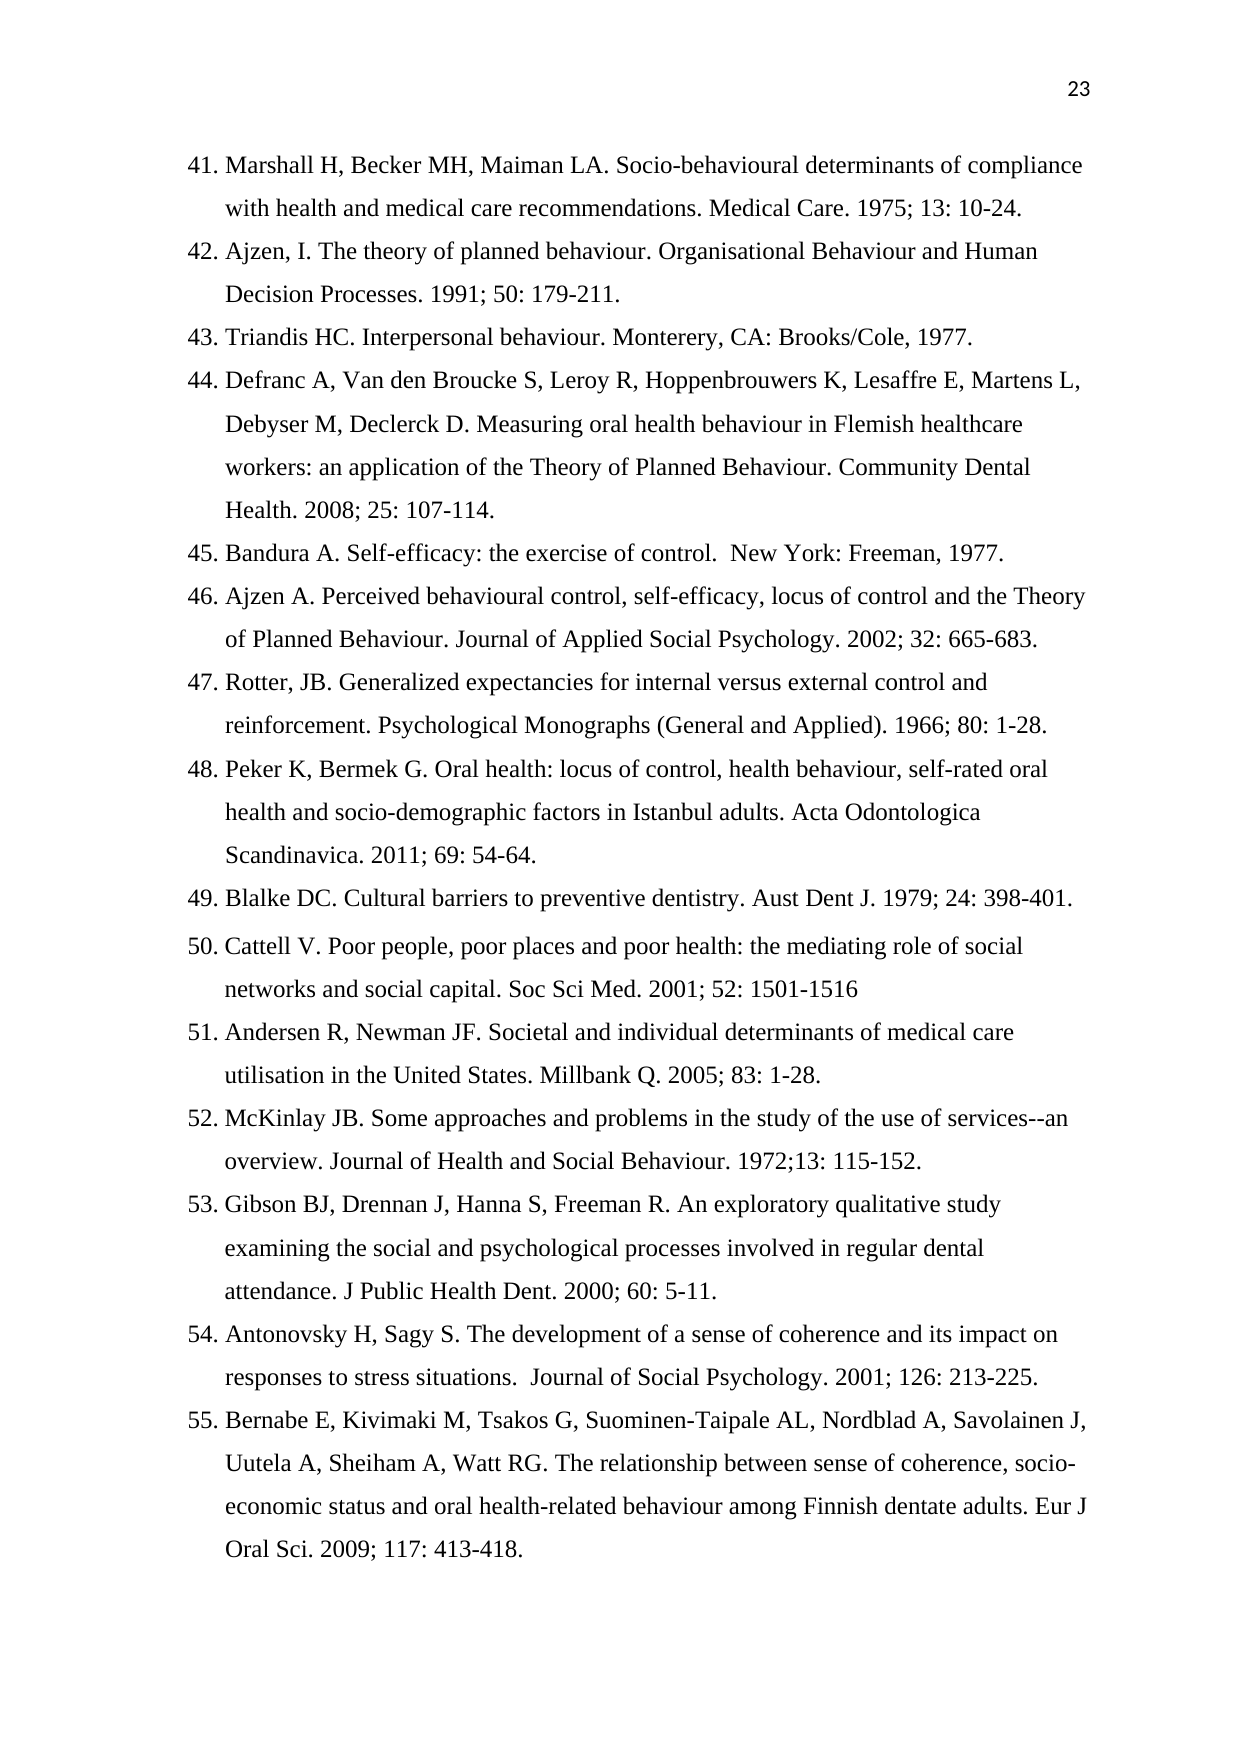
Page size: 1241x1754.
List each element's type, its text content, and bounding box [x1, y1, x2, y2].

list Marshall H, Becker MH, Maiman LA. Socio-behavioural determinants of compliance with health and medical care recommendations. Medical Care. 1975; 13: 10-24. [187, 150, 1090, 222]
list Ajzen, I. The theory of planned behaviour. Organisational Behaviour and Human Decision Processes. 1991; 50: 179-211. [187, 236, 1090, 308]
list Andersen R, Newman JF. Societal and individual determinants of medical care utilisation in the United States. Millbank Q. 2005; 83: 1-28. [187, 1017, 1090, 1089]
list Triandis HC. Interpersonal behaviour. Monterery, CA: Brooks/Cole, 1977. [187, 322, 1090, 351]
list Gibson BJ, Drennan J, Hanna S, Freeman R. An exploratory qualitative study examining the social and psychological processes involved in regular dental attendance. J Public Health Dent. 2000; 60: 5-11. [187, 1189, 1090, 1304]
list McKinlay JB. Some approaches and problems in the study of the use of services--an overview. Journal of Health and Social Behaviour. 1972;13: 115-152. [187, 1103, 1090, 1175]
list Bandura A. Self-efficacy: the exercise of control. New York: Freeman, 1977. [187, 538, 1090, 567]
list Ajzen A. Perceived behavioural control, self-efficacy, locus of control and the Theory of Planned Behaviour. Journal of Applied Social Psychology. 2002; 32: 665-683. [187, 581, 1090, 653]
list Defranc A, Van den Broucke S, Leroy R, Hoppenbrouwers K, Lesaffre E, Martens L, Debyser M, Declerck D. Measuring oral health behaviour in Flemish healthcare workers: an application of the Theory of Planned Behaviour. Community Dental Health. 2008; 25: 107-114. [187, 366, 1090, 524]
list Blalke DC. Cultural barriers to preventive dentistry. Aust Dent J. 1979; 24: 398-401. [187, 883, 1090, 912]
list Cattell V. Poor people, poor places and poor health: the mediating role of social networks and social capital. Soc Sci Med. 2001; 52: 1501-1516 [187, 931, 1090, 1003]
list Peker K, Bermek G. Oral health: locus of control, health behaviour, self-rated oral health and socio-demographic factors in Istanbul adults. Acta Odontologica Scandinavica. 2011; 69: 54-64. [187, 754, 1090, 869]
list Bernabe E, Kivimaki M, Tsakos G, Suominen-Taipale AL, Nordblad A, Savolainen J, Uutela A, Sheiham A, Watt RG. The relationship between sense of coherence, socio-economic status and oral health-related behaviour among Finnish dentate adults. Eur J Oral Sci. 2009; 117: 413-418. [187, 1405, 1090, 1563]
list Antonovsky H, Sagy S. The development of a sense of coherence and its impact on responses to stress situations. Journal of Social Psychology. 2001; 126: 213-225. [187, 1319, 1090, 1391]
list Rotter, JB. Generalized expectancies for internal versus external control and reinforcement. Psychological Monographs (General and Applied). 1966; 80: 1-28. [187, 667, 1090, 739]
